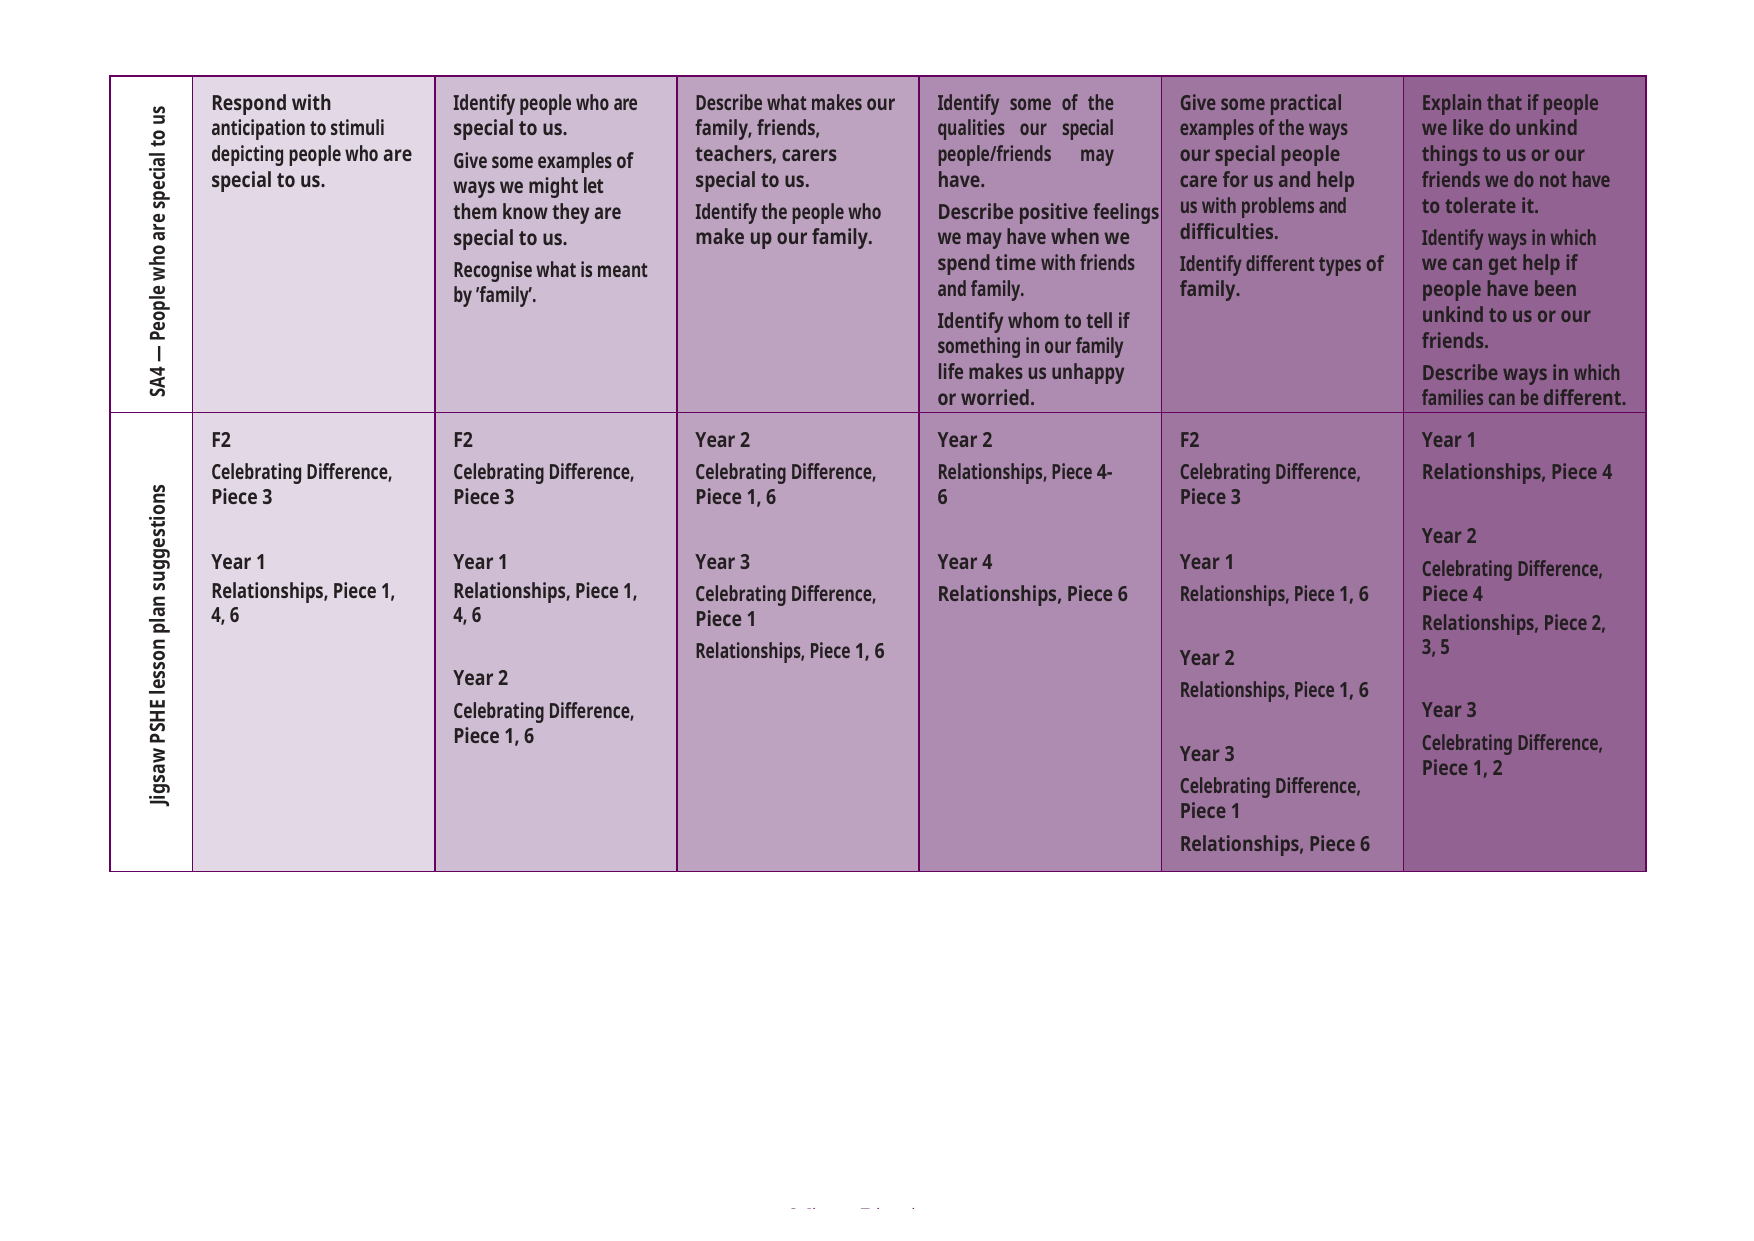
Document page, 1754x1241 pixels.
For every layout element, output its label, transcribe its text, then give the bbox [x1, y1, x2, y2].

table_cell Jigsaw PSHE lesson plan suggestions [111, 413, 192, 871]
table_header Explain that if people we like do unkind things to us or our friends we do not have to tolerate it. Identify ways in which we can get help if people have been unkind to us or our friends. Describe ways in which families can be different. [1404, 77, 1645, 412]
table_cell F2 Celebrating Difference, Piece 3 Year 1 Relationships, Piece 1, 4, 6 Year 2 Celebrating Difference, Piece 1, 6 [436, 413, 676, 871]
table_header Describe what makes our family, friends, teachers, carers special to us. Identify the people who make up our family. [678, 77, 918, 412]
table_header Identify people who are special to us. Give some examples of ways we might let them know they are special to us. Recognise what is meant by ’family’. [436, 77, 676, 412]
table_cell F2 Celebrating Difference, Piece 3 Year 1 Relationships, Piece 1, 4, 6 [193, 413, 434, 871]
table_header Respond with anticipation to stimuli depicting people who are special to us. [193, 77, 434, 412]
table_cell Year 2 Relationships, Piece 4-6 Year 4 Relationships, Piece 6 [920, 413, 1161, 871]
table_header Give some practical examples of the ways our special people care for us and help us with problems and difficulties. Identify different types of family. [1162, 77, 1403, 412]
table_cell F2 Celebrating Difference, Piece 3 Year 1 Relationships, Piece 1, 6 Year 2 Relationships, Piece 1, 6 Year 3 Celebrating Difference, Piece 1 Relationships, Piece 6 [1162, 413, 1403, 871]
table_header SA4 — People who are special to us [111, 77, 192, 412]
table_cell Year 1 Relationships, Piece 4 Year 2 Celebrating Difference, Piece 4 Relationships, Piece 2, 3, 5 Year 3 Celebrating Difference, Piece 1, 2 [1404, 413, 1645, 871]
table_header Identify some of the qualities our special people/friends may have. Describe positive feelings we may have when we spend time with friends and family. Identify whom to tell if something in our family life makes us unhappy or worried. [920, 77, 1161, 412]
table_cell Year 2 Celebrating Difference, Piece 1, 6 Year 3 Celebrating Difference, Piece 1 Relationships, Piece 1, 6 [678, 413, 918, 871]
